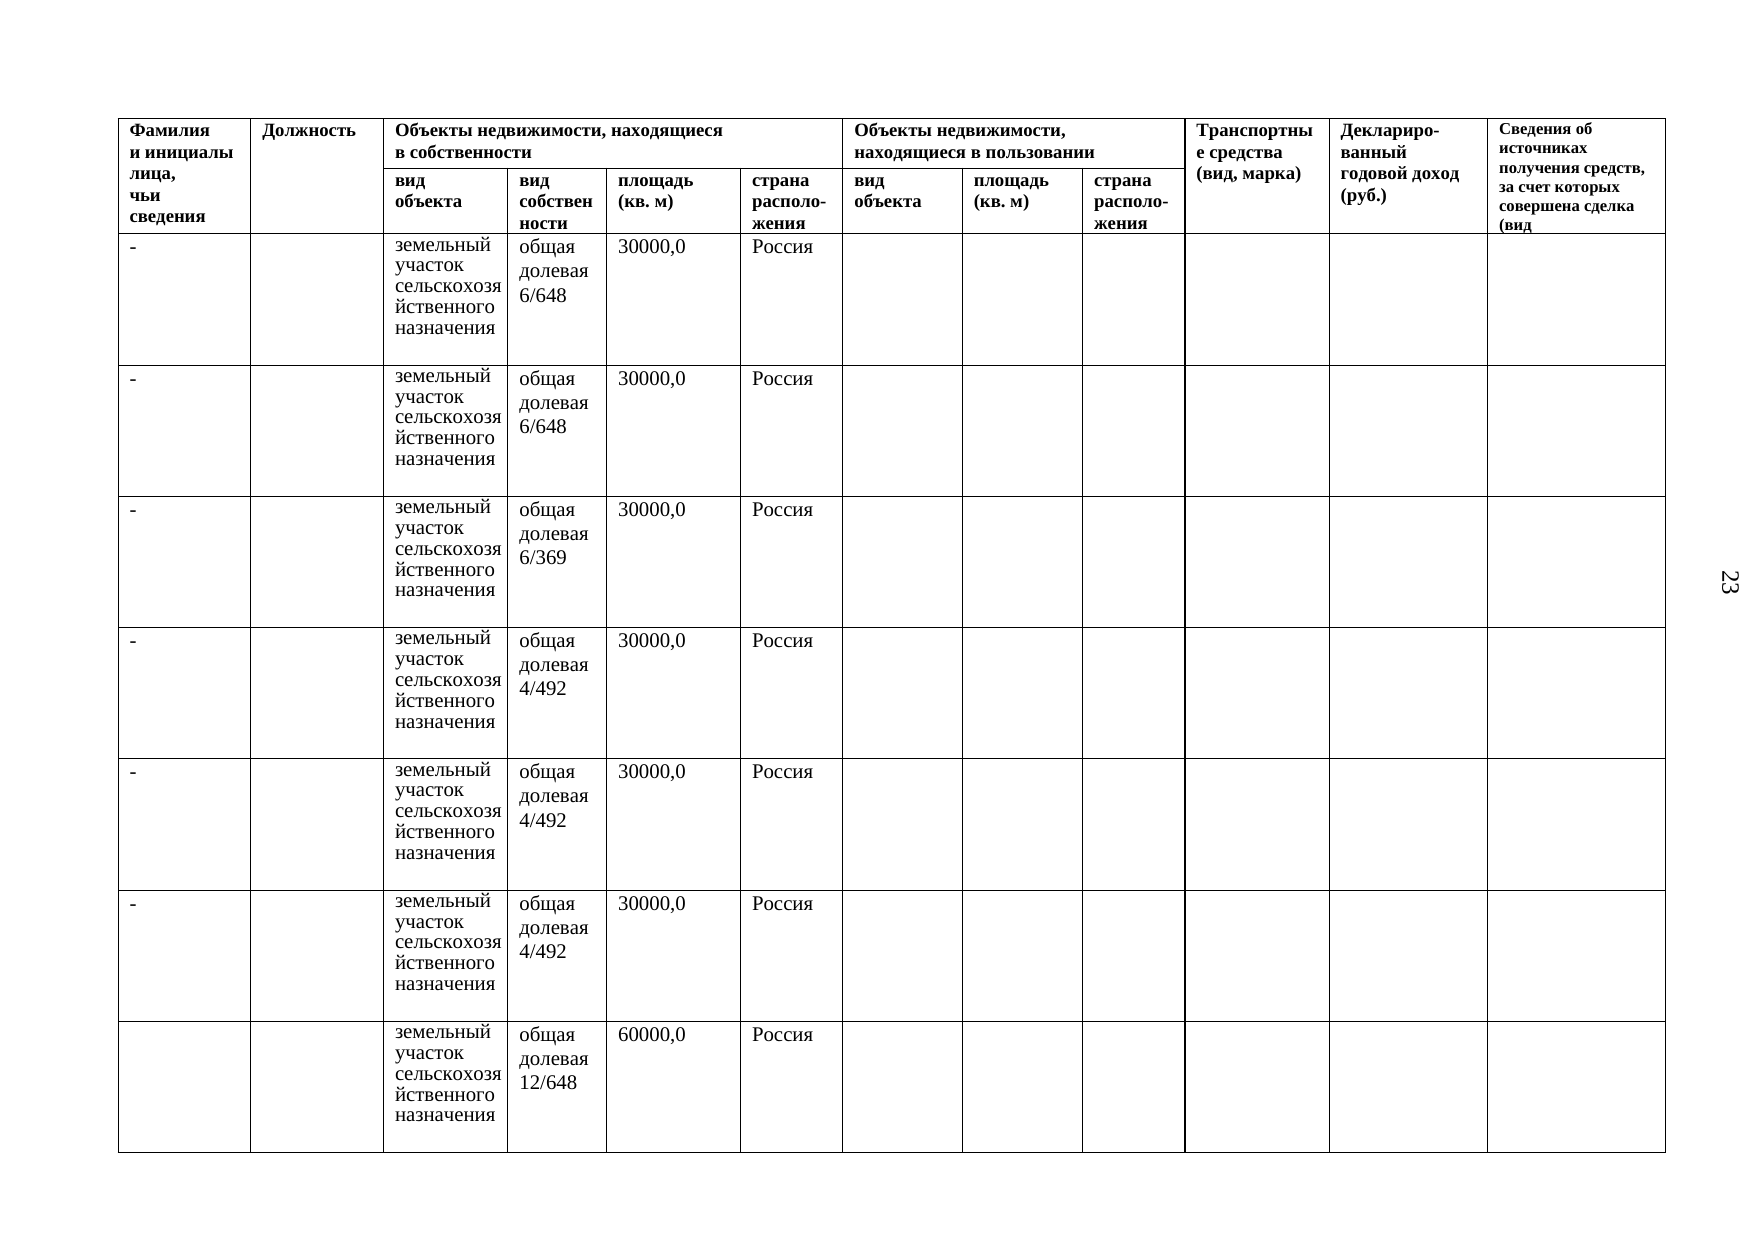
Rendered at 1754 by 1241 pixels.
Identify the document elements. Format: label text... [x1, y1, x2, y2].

table_cell общая долевая 4/492 [508, 891, 606, 1021]
table_cell [843, 234, 962, 364]
table_cell земельный участок сельскохозяйственного назначения [384, 1022, 507, 1152]
table_cell Россия [741, 366, 842, 496]
table_cell вид собственности [508, 169, 606, 233]
table_cell [251, 366, 383, 496]
table_cell [843, 891, 962, 1021]
table_cell [963, 234, 1082, 364]
table_cell [1330, 497, 1487, 627]
table_cell [843, 366, 962, 496]
table_cell Россия [741, 891, 842, 1021]
table_cell земельный участок сельскохозяйственного назначения [384, 891, 507, 1021]
table_cell площадь (кв. м) [607, 169, 740, 233]
table_cell страна располо-жения [1083, 169, 1184, 233]
table_cell [1083, 759, 1184, 889]
table_cell [1186, 1022, 1329, 1152]
table_cell [963, 891, 1082, 1021]
table_cell [1186, 891, 1329, 1021]
table_cell [1330, 234, 1487, 364]
table_cell [843, 628, 962, 758]
table_cell [1488, 497, 1665, 627]
table_cell [1330, 891, 1487, 1021]
table_cell [1083, 891, 1184, 1021]
table_cell вид объекта [843, 169, 962, 233]
table_cell [1083, 497, 1184, 627]
table_cell [1186, 497, 1329, 627]
table_cell [1488, 366, 1665, 496]
table_cell общая долевая 12/648 [508, 1022, 606, 1152]
table_header Объекты недвижимости, находящиеся в собственности [384, 119, 842, 168]
table_cell общая долевая 4/492 [508, 628, 606, 758]
table_cell 30000,0 [607, 497, 740, 627]
table_cell земельный участок сельскохозяйственного назначения [384, 234, 507, 364]
table_cell [251, 497, 383, 627]
table_cell [1488, 234, 1665, 364]
table_cell - [119, 234, 250, 364]
table_cell вид объекта [384, 169, 507, 233]
table_cell [251, 234, 383, 364]
table_cell страна располо-жения [741, 169, 842, 233]
table_cell [251, 1022, 383, 1152]
table_cell [251, 628, 383, 758]
table_cell [843, 759, 962, 889]
table_cell общая долевая 6/648 [508, 366, 606, 496]
table_cell [251, 759, 383, 889]
table_cell 30000,0 [607, 366, 740, 496]
table_cell - [119, 497, 250, 627]
table_cell [1488, 628, 1665, 758]
table_cell [963, 759, 1082, 889]
table_cell [1186, 366, 1329, 496]
table_header Фамилия и инициалы лица, чьи сведения размещаются [119, 119, 250, 233]
table_cell [1083, 234, 1184, 364]
table_cell - [119, 891, 250, 1021]
table_cell общая долевая 6/648 [508, 234, 606, 364]
table_cell Россия [741, 234, 842, 364]
table_cell - [119, 366, 250, 496]
table_cell земельный участок сельскохозяйственного назначения [384, 759, 507, 889]
table_cell [251, 891, 383, 1021]
table_header Деклариро-ванный годовой доход (руб.) [1330, 119, 1487, 233]
table_cell общая долевая 6/369 [508, 497, 606, 627]
table_cell общая долевая 4/492 [508, 759, 606, 889]
table_cell [963, 497, 1082, 627]
table_cell - [119, 759, 250, 889]
table_cell [1083, 366, 1184, 496]
table_cell [1083, 1022, 1184, 1152]
table_cell [843, 497, 962, 627]
table_header Сведения об источниках получения средств, за счет которых совершена сделка (вид приобретенного имущества, источники) [1488, 119, 1665, 233]
table_header Транспортные средства (вид, марка) [1186, 119, 1329, 233]
table_cell земельный участок сельскохозяйственного назначения [384, 366, 507, 496]
table_cell Россия [741, 759, 842, 889]
table_cell [963, 1022, 1082, 1152]
table_cell Россия [741, 497, 842, 627]
table_cell [1330, 366, 1487, 496]
table_cell [1186, 234, 1329, 364]
table_cell [1330, 628, 1487, 758]
table_cell 30000,0 [607, 891, 740, 1021]
table_cell Россия [741, 628, 842, 758]
table_cell Россия [741, 1022, 842, 1152]
table_cell площадь (кв. м) [963, 169, 1082, 233]
table_cell [1330, 1022, 1487, 1152]
table_cell 30000,0 [607, 234, 740, 364]
table_cell [1186, 759, 1329, 889]
table_cell [119, 1022, 250, 1152]
table_cell 30000,0 [607, 628, 740, 758]
table_cell [1488, 759, 1665, 889]
table_cell 30000,0 [607, 759, 740, 889]
table_cell земельный участок сельскохозяйственного назначения [384, 628, 507, 758]
table_cell [1330, 759, 1487, 889]
table_cell [843, 1022, 962, 1152]
table_header Объекты недвижимости, находящиеся в пользовании [843, 119, 1184, 168]
table_cell [1083, 628, 1184, 758]
table_cell [963, 628, 1082, 758]
table_header Должность [251, 119, 383, 233]
table_cell [1488, 891, 1665, 1021]
table_cell [963, 366, 1082, 496]
table_cell земельный участок сельскохозяйственного назначения [384, 497, 507, 627]
table_cell - [119, 628, 250, 758]
table_cell [1488, 1022, 1665, 1152]
table_cell 60000,0 [607, 1022, 740, 1152]
table_cell [1186, 628, 1329, 758]
